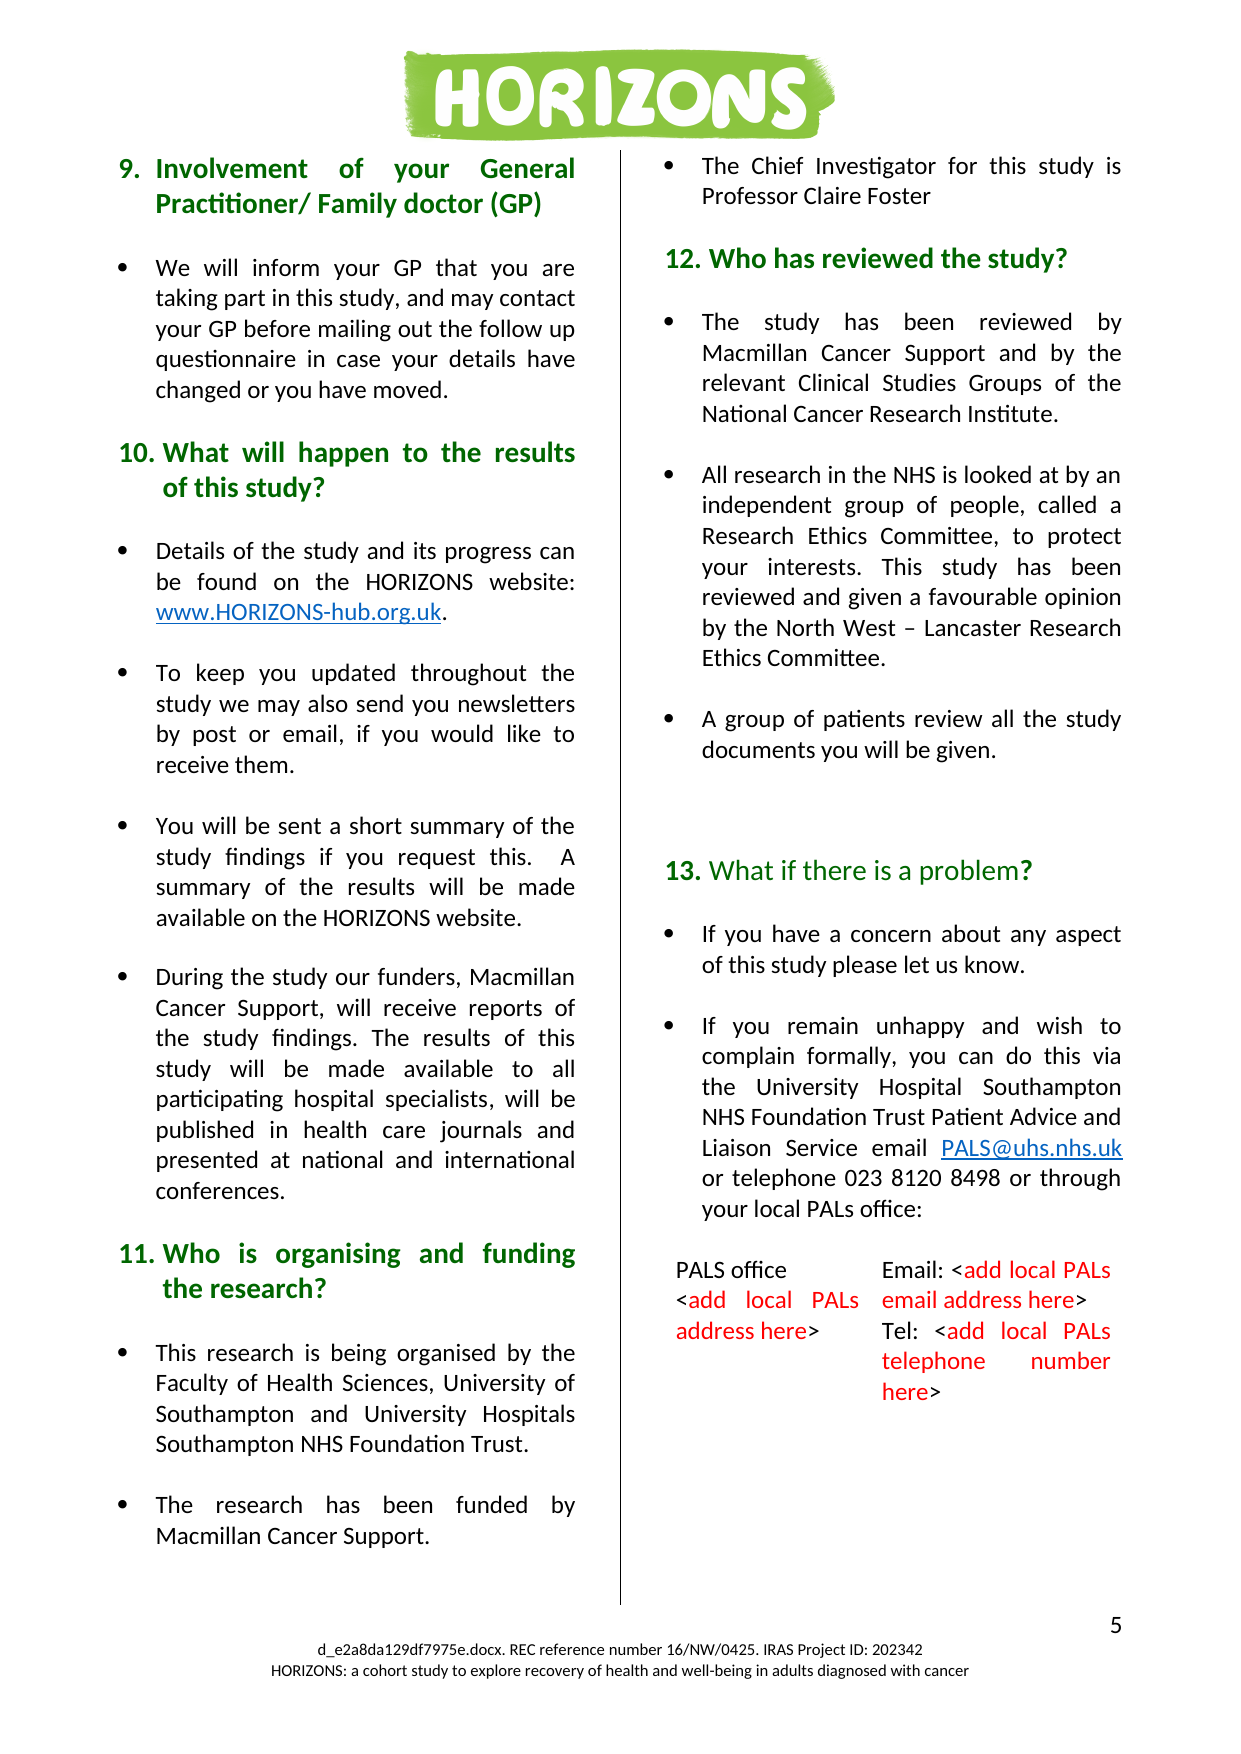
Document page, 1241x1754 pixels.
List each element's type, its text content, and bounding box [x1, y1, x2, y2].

list Who is organising and funding the research? [118, 1235, 576, 1306]
list Who has reviewed the study? [664, 240, 1122, 276]
list A group of patients review all the study documents you will be given. [664, 703, 1122, 764]
list What will happen to the results of this study? [118, 434, 576, 505]
table_header PALS office <add local PALs address here> [664, 1254, 870, 1437]
list We will inform your GP that you are taking part in this study, and may contact your GP before mailing out the follow up questionnaire in case your details have changed or you have moved. [118, 252, 576, 404]
list The research has been funded by Macmillan Cancer Support. [118, 1489, 576, 1550]
list All research in the NHS is looked at by an independent group of people, called a Research Ethics Committee, to protect your interests. This study has been reviewed and given a favourable opinion by the North West – Lancaster Research Ethics Committee. [664, 459, 1122, 673]
list Involvement of your General Practitioner/ Family doctor (GP) [118, 150, 576, 221]
list The study has been reviewed by Macmillan Cancer Support and by the relevant Clinical Studies Groups of the National Cancer Research Institute. [664, 306, 1122, 428]
list Details of the study and its progress can be found on the HORIZONS website: www.HORIZONS-hub.org.uk. [118, 535, 576, 627]
list If you remain unhappy and wish to complain formally, you can do this via the University Hospital Southampton NHS Foundation Trust Patient Advice and Liaison Service email PALS@uhs.nhs.uk or telephone 023 8120 8498 or through your local PALs office: [664, 1010, 1122, 1223]
list You will be sent a short summary of the study findings if you request this. A summary of the results will be made available on the HORIZONS website. [118, 810, 576, 932]
list To keep you updated throughout the study we may also send you newsletters by post or email, if you would like to receive them. [118, 657, 576, 779]
list The Chief Investigator for this study is Professor Claire Foster [664, 150, 1122, 211]
list This research is being organised by the Faculty of Health Sciences, University of Southampton and University Hospitals Southampton NHS Foundation Trust. [118, 1337, 576, 1459]
list If you have a concern about any aspect of this study please let us know. [664, 918, 1122, 979]
subtitle What if there is a problem? [664, 852, 1122, 888]
table_header Email: <add local PALs email address here> Tel: <add local PALs telephone number here> [870, 1254, 1122, 1437]
list During the study our funders, Macmillan Cancer Support, will receive reports of the study findings. The results of this study will be made available to all participating hospital specialists, will be published in health care journals and presented at national and international conferences. [118, 961, 576, 1206]
picture [403, 42, 835, 143]
